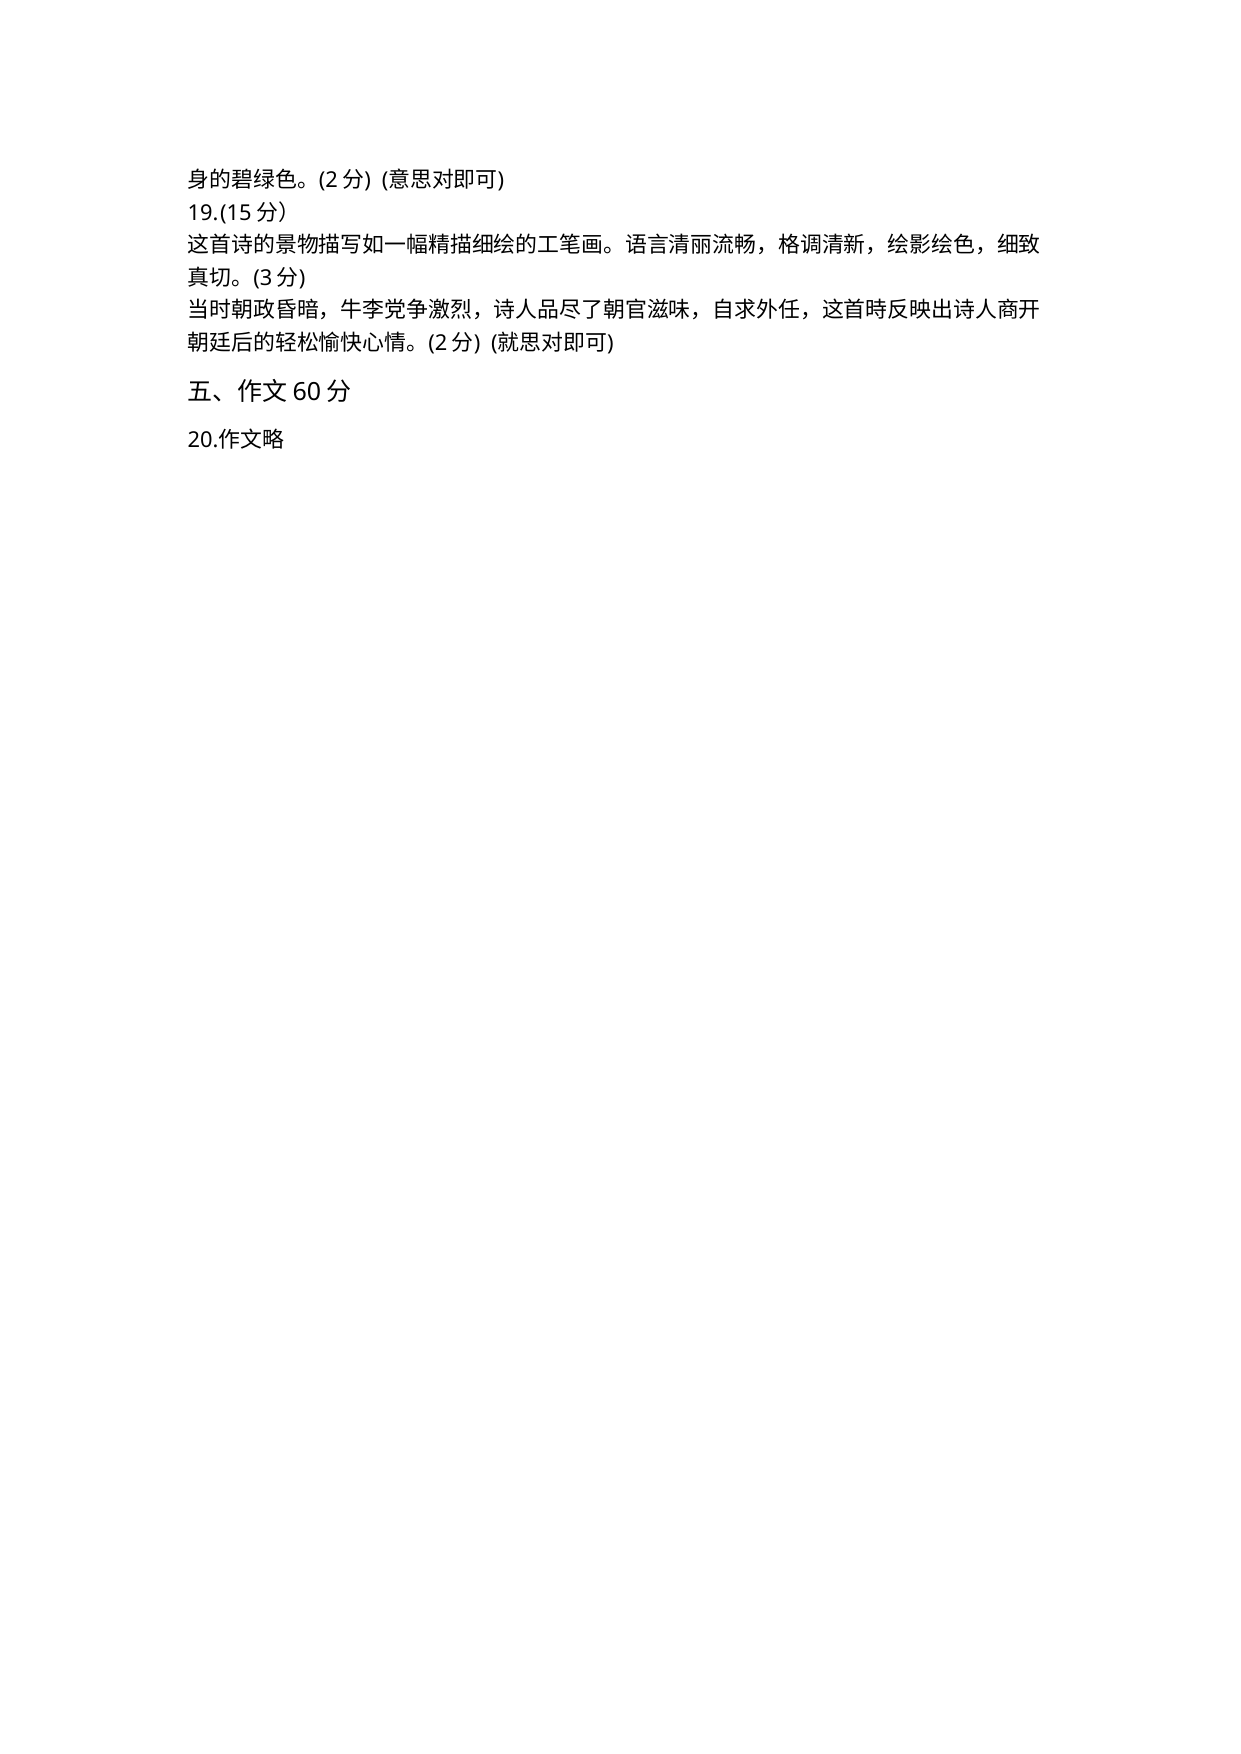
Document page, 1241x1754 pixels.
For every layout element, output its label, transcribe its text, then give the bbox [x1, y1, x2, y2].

list (15分） [187, 194, 1053, 227]
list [187, 162, 1053, 194]
list 作文60分 [187, 357, 1053, 422]
list 当时朝政昏暗，牛李党争激烈，诗人品尽了朝官滋味，自求外任，这首時反映出诗人商开朝廷后的轻松愉快心情。(2分) (就思对即可) [187, 292, 1053, 357]
list 这首诗的景物描写如一幅精描细绘的工笔画。语言清丽流畅，格调清新，绘影绘色，细致真切。(3分) [187, 227, 1053, 292]
list 20.作文略 [187, 422, 1053, 454]
